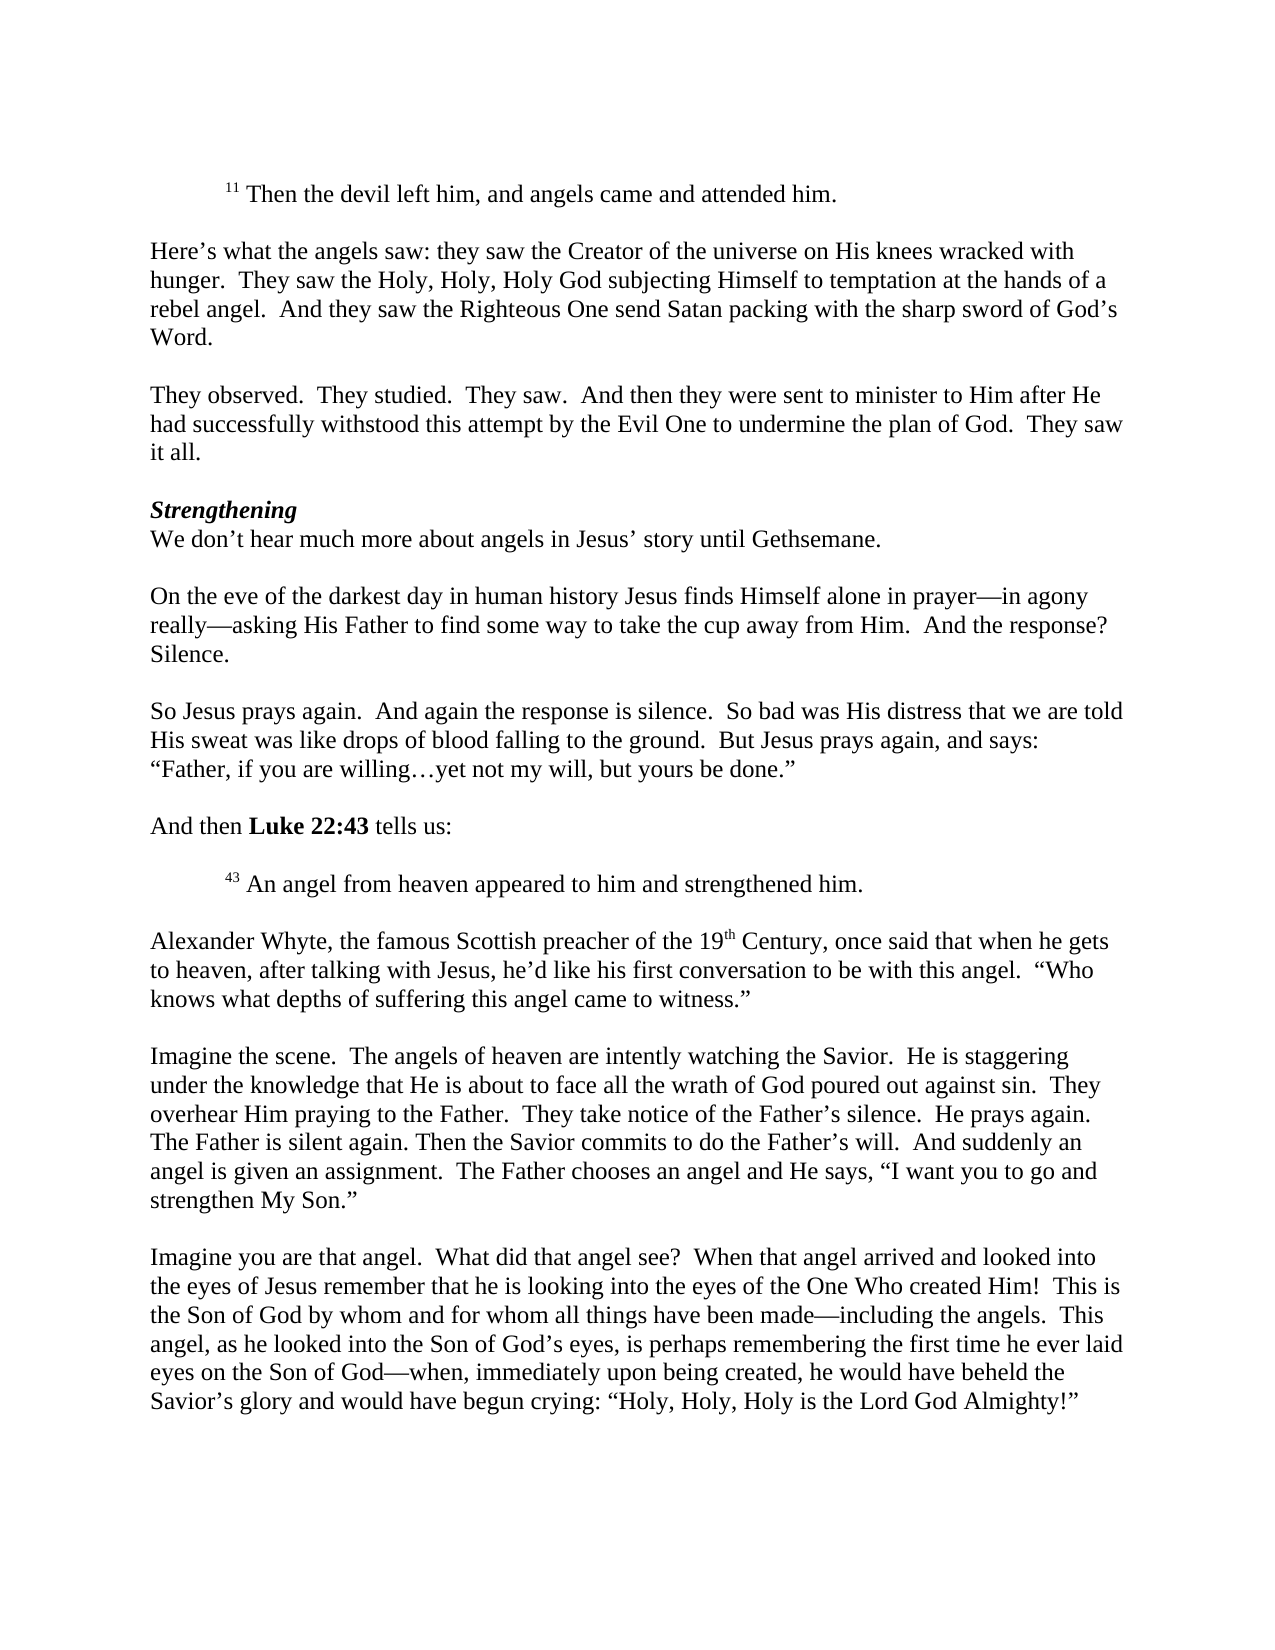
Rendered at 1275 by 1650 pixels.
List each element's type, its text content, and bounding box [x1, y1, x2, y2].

text And then Luke 22:43 tells us: [150, 811, 1125, 840]
text So Jesus prays again. And again the response is silence. So bad was His distress that we are told His sweat was like drops of blood falling to the ground. But Jesus prays again, and says: “Father, if you are willing…yet not my will, but yours be done.” [150, 696, 1125, 782]
text They observed. They studied. They saw. And then they were sent to minister to Him after He had successfully withstood this attempt by the Evil One to undermine the plan of God. They saw it all. [150, 380, 1125, 466]
text Imagine you are that angel. What did that angel see? When that angel arrived and looked into the eyes of Jesus remember that he is looking into the eyes of the One Who created Him! This is the Son of God by whom and for whom all things have been made—including the angels. This angel, as he looked into the Son of God’s eyes, is perhaps remembering the first time he ever laid eyes on the Son of God—when, immediately upon being created, he would have beheld the Savior’s glory and would have begun crying: “Holy, Holy, Holy is the Lord God Almighty!” [150, 1242, 1125, 1415]
text Here’s what the angels saw: they saw the Creator of the universe on His knees wracked with hunger. They saw the Holy, Holy, Holy God subjecting Himself to temptation at the hands of a rebel angel. And they saw the Righteous One send Satan packing with the sharp sword of God’s Word. [150, 236, 1125, 351]
text On the eve of the darkest day in human history Jesus finds Himself alone in prayer—in agony really—asking His Father to find some way to take the cup away from Him. And the response? Silence. [150, 581, 1125, 667]
text We don’t hear much more about angels in Jesus’ story until Gethsemane. [150, 524, 1125, 552]
text 43 An angel from heaven appeared to him and strengthened him. [225, 869, 1125, 897]
text Strengthening [150, 495, 1125, 524]
text 11 Then the devil left him, and angels came and attended him. [225, 179, 1125, 207]
text Alexander Whyte, the famous Scottish preacher of the 19th Century, once said that when he gets to heaven, after talking with Jesus, he’d like his first conversation to be with this angel. “Who knows what depths of suffering this angel came to witness.” [150, 926, 1125, 1012]
text Imagine the scene. The angels of heaven are intently watching the Savior. He is staggering under the knowledge that He is about to face all the wrath of God poured out against sin. They overhear Him praying to the Father. They take notice of the Father’s silence. He prays again. The Father is silent again. Then the Savior commits to do the Father’s will. And suddenly an angel is given an assignment. The Father chooses an angel and He says, “I want you to go and strengthen My Son.” [150, 1041, 1125, 1214]
